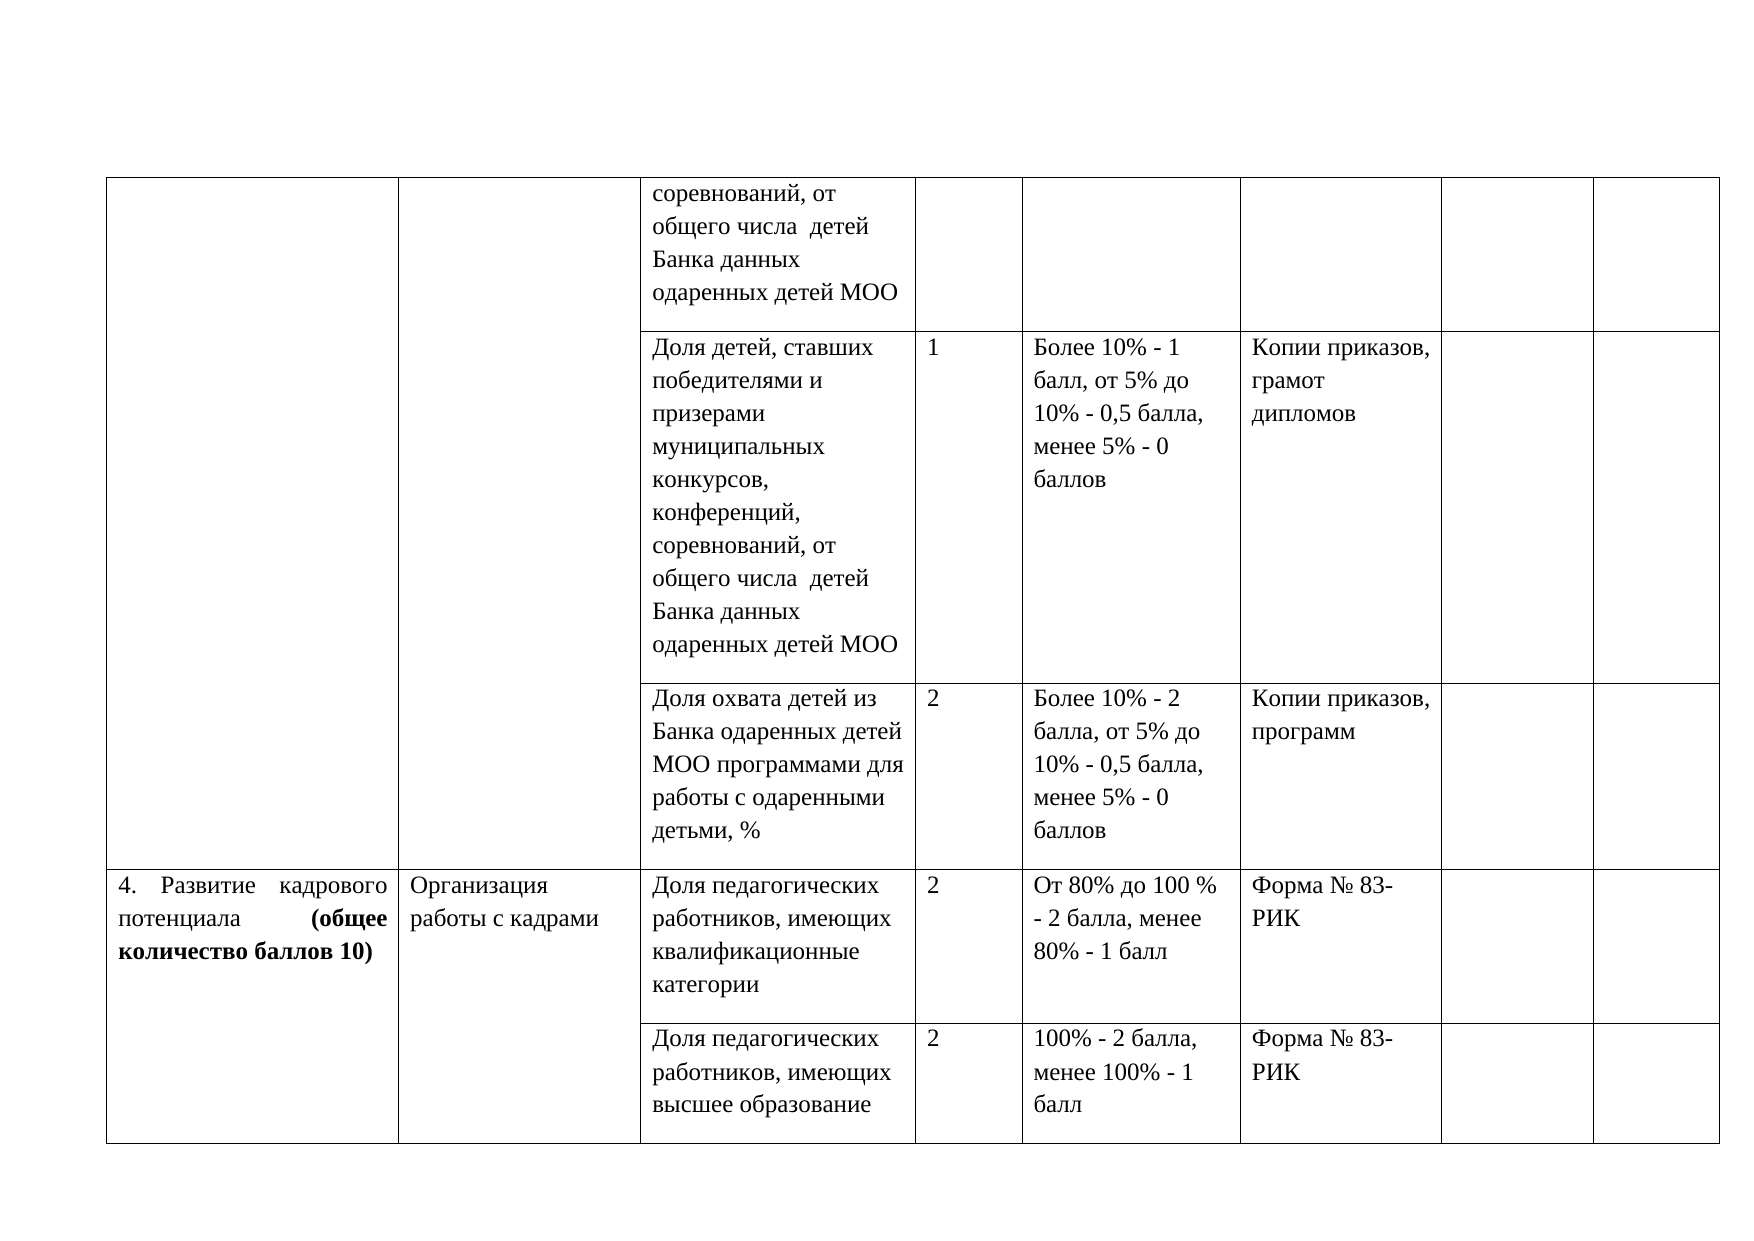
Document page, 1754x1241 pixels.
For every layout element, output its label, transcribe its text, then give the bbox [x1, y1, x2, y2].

table_cell Более 10% - 1 балл, от 5% до 10% - 0,5 балла, менее 5% - 0 баллов [1023, 332, 1240, 682]
table_cell [1594, 178, 1719, 331]
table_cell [641, 178, 915, 331]
table_cell 4. Развитие кадрового потенциала (общее количество баллов 10) [107, 870, 398, 1143]
table_cell [1442, 332, 1593, 682]
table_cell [1241, 178, 1441, 331]
table_cell [1594, 1024, 1719, 1143]
table_cell Более 10% - 2 балла, от 5% до 10% - 0,5 балла, менее 5% - 0 баллов [1023, 684, 1240, 869]
table_cell 100% - 2 балла, менее 100% - 1 балл [1023, 1024, 1240, 1143]
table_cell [1023, 178, 1240, 331]
table_cell 1 [916, 332, 1022, 682]
table_cell 2 [916, 1024, 1022, 1143]
table_cell [1442, 178, 1593, 331]
table_cell Форма № 83-РИК [1241, 870, 1441, 1022]
table_cell Организация работы с кадрами [399, 870, 640, 1143]
table_cell Доля детей, ставших победителями и призерами муниципальных конкурсов, конференций, соревнований, от общего числа детей Банка данных одаренных детей МОО [641, 332, 915, 682]
table_cell Форма № 83-РИК [1241, 1024, 1441, 1143]
table_cell От 80% до 100 % - 2 балла, менее 80% - 1 балл [1023, 870, 1240, 1022]
table_cell [1594, 684, 1719, 869]
table_cell Копии приказов, программ [1241, 684, 1441, 869]
table_cell 2 [916, 684, 1022, 869]
table_cell Доля педагогических работников, имеющих квалификационные категории [641, 870, 915, 1022]
table_cell Доля педагогических работников, имеющих высшее образование [641, 1024, 915, 1143]
table_cell [1594, 332, 1719, 682]
table_cell Доля охвата детей из Банка одаренных детей МОО программами для работы с одаренными детьми, % [641, 684, 915, 869]
table_cell Копии приказов, грамот дипломов [1241, 332, 1441, 682]
table_cell 1 [916, 178, 1022, 331]
table_cell [1442, 870, 1593, 1022]
table_cell [1442, 1024, 1593, 1143]
table_cell [1442, 684, 1593, 869]
table_cell [1594, 870, 1719, 1022]
table_cell 2 [916, 870, 1022, 1022]
